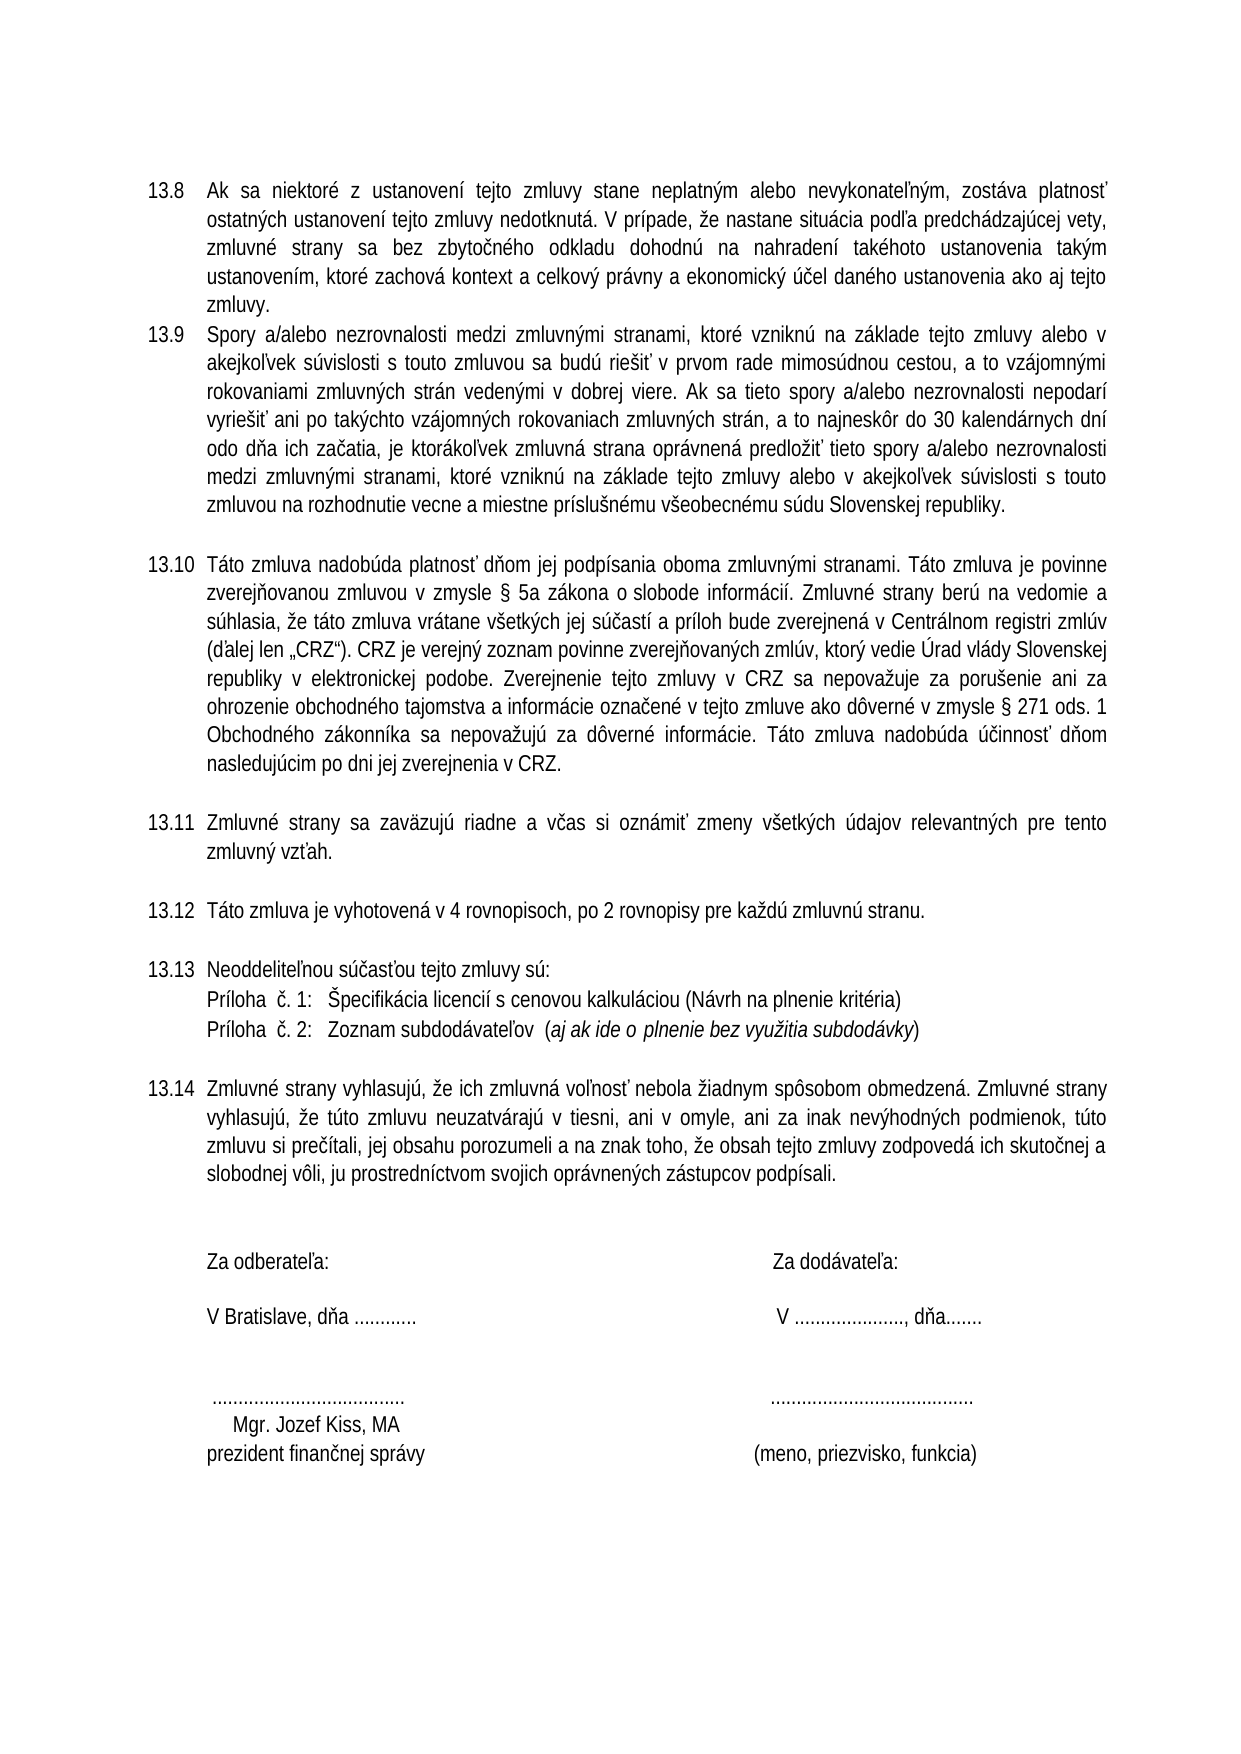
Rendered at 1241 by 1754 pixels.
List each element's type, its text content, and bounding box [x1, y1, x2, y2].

list 13.10 Táto zmluva nadobúda platnosť dňom jej podpísania oboma zmluvnými stranami. Táto zmluva je povinne zverejňovanou zmluvou v zmysle § 5a zákona o slobode informácií. Zmluvné strany berú na vedomie a súhlasia, že táto zmluva vrátane všetkých jej súčastí a príloh bude zverejnená v Centrálnom registri zmlúv (ďalej len „CRZ“). CRZ je verejný zoznam povinne zverejňovaných zmlúv, ktorý vedie Úrad vlády Slovenskej republiky v elektronickej podobe. Zverejnenie tejto zmluvy v CRZ sa nepovažuje za porušenie ani za ohrozenie obchodného tajomstva a informácie označené v tejto zmluve ako dôverné v zmysle § 271 ods. 1 Obchodného zákonníka sa nepovažujú za dôverné informácie. Táto zmluva nadobúda účinnosť dňom nasledujúcim po dni jej zverejnenia v CRZ. [148, 551, 1107, 776]
list 13.13 Neoddeliteľnou súčasťou tejto zmluvy sú: [148, 956, 1107, 983]
text Príloha č. 2: Zoznam subdodávateľov (aj ak ide o plnenie bez využitia subdodávky) [207, 1016, 1107, 1042]
text Mgr. Jozef Kiss, MA [207, 1411, 1107, 1438]
list 13.12 Táto zmluva je vyhotovená v 4 rovnopisoch, po 2 rovnopisy pre každú zmluvnú stranu. [148, 897, 1107, 923]
list 13.14 Zmluvné strany vyhlasujú, že ich zmluvná voľnosť nebola žiadnym spôsobom obmedzená. Zmluvné strany vyhlasujú, že túto zmluvu neuzatvárajú v tiesni, ani v omyle, ani za inak nevýhodných podmienok, túto zmluvu si prečítali, jej obsahu porozumeli a na znak toho, že obsah tejto zmluvy zodpovedá ich skutočnej a slobodnej vôli, ju prostredníctvom svojich oprávnených zástupcov podpísali. [148, 1075, 1107, 1187]
text prezident finančnej správy (meno, priezvisko, funkcia) [207, 1440, 1107, 1466]
text V Bratislave, dňa ............ V ....................., dňa....... [207, 1303, 1107, 1329]
list 13.8 Ak sa niektoré z ustanovení tejto zmluvy stane neplatným alebo nevykonateľným, zostáva platnosť ostatných ustanovení tejto zmluvy nedotknutá. V prípade, že nastane situácia podľa predchádzajúcej vety, zmluvné strany sa bez zbytočného odkladu dohodnú na nahradení takéhoto ustanovenia takým ustanovením, ktoré zachová kontext a celkový právny a ekonomický účel daného ustanovenia ako aj tejto zmluvy. [148, 177, 1107, 317]
list Príloha č. 1: Špecifikácia licencií s cenovou kalkuláciou (Návrh na plnenie kritéria) [207, 986, 1107, 1012]
text ..................................... ....................................... [207, 1383, 1107, 1409]
list 13.9 Spory a/alebo nezrovnalosti medzi zmluvnými stranami, ktoré vzniknú na základe tejto zmluvy alebo v akejkoľvek súvislosti s touto zmluvou sa budú riešiť v prvom rade mimosúdnou cestou, a to vzájomnými rokovaniami zmluvných strán vedenými v dobrej viere. Ak sa tieto spory a/alebo nezrovnalosti nepodarí vyriešiť ani po takýchto vzájomných rokovaniach zmluvných strán, a to najneskôr do 30 kalendárnych dní odo dňa ich začatia, je ktorákoľvek zmluvná strana oprávnená predložiť tieto spory a/alebo nezrovnalosti medzi zmluvnými stranami, ktoré vzniknú na základe tejto zmluvy alebo v akejkoľvek súvislosti s touto zmluvou na rozhodnutie vecne a miestne príslušnému všeobecnému súdu Slovenskej republiky. [148, 321, 1107, 518]
text Za odberateľa: Za dodávateľa: [207, 1248, 1107, 1274]
list 13.11 Zmluvné strany sa zaväzujú riadne a včas si oznámiť zmeny všetkých údajov relevantných pre tento zmluvný vzťah. [148, 809, 1107, 864]
